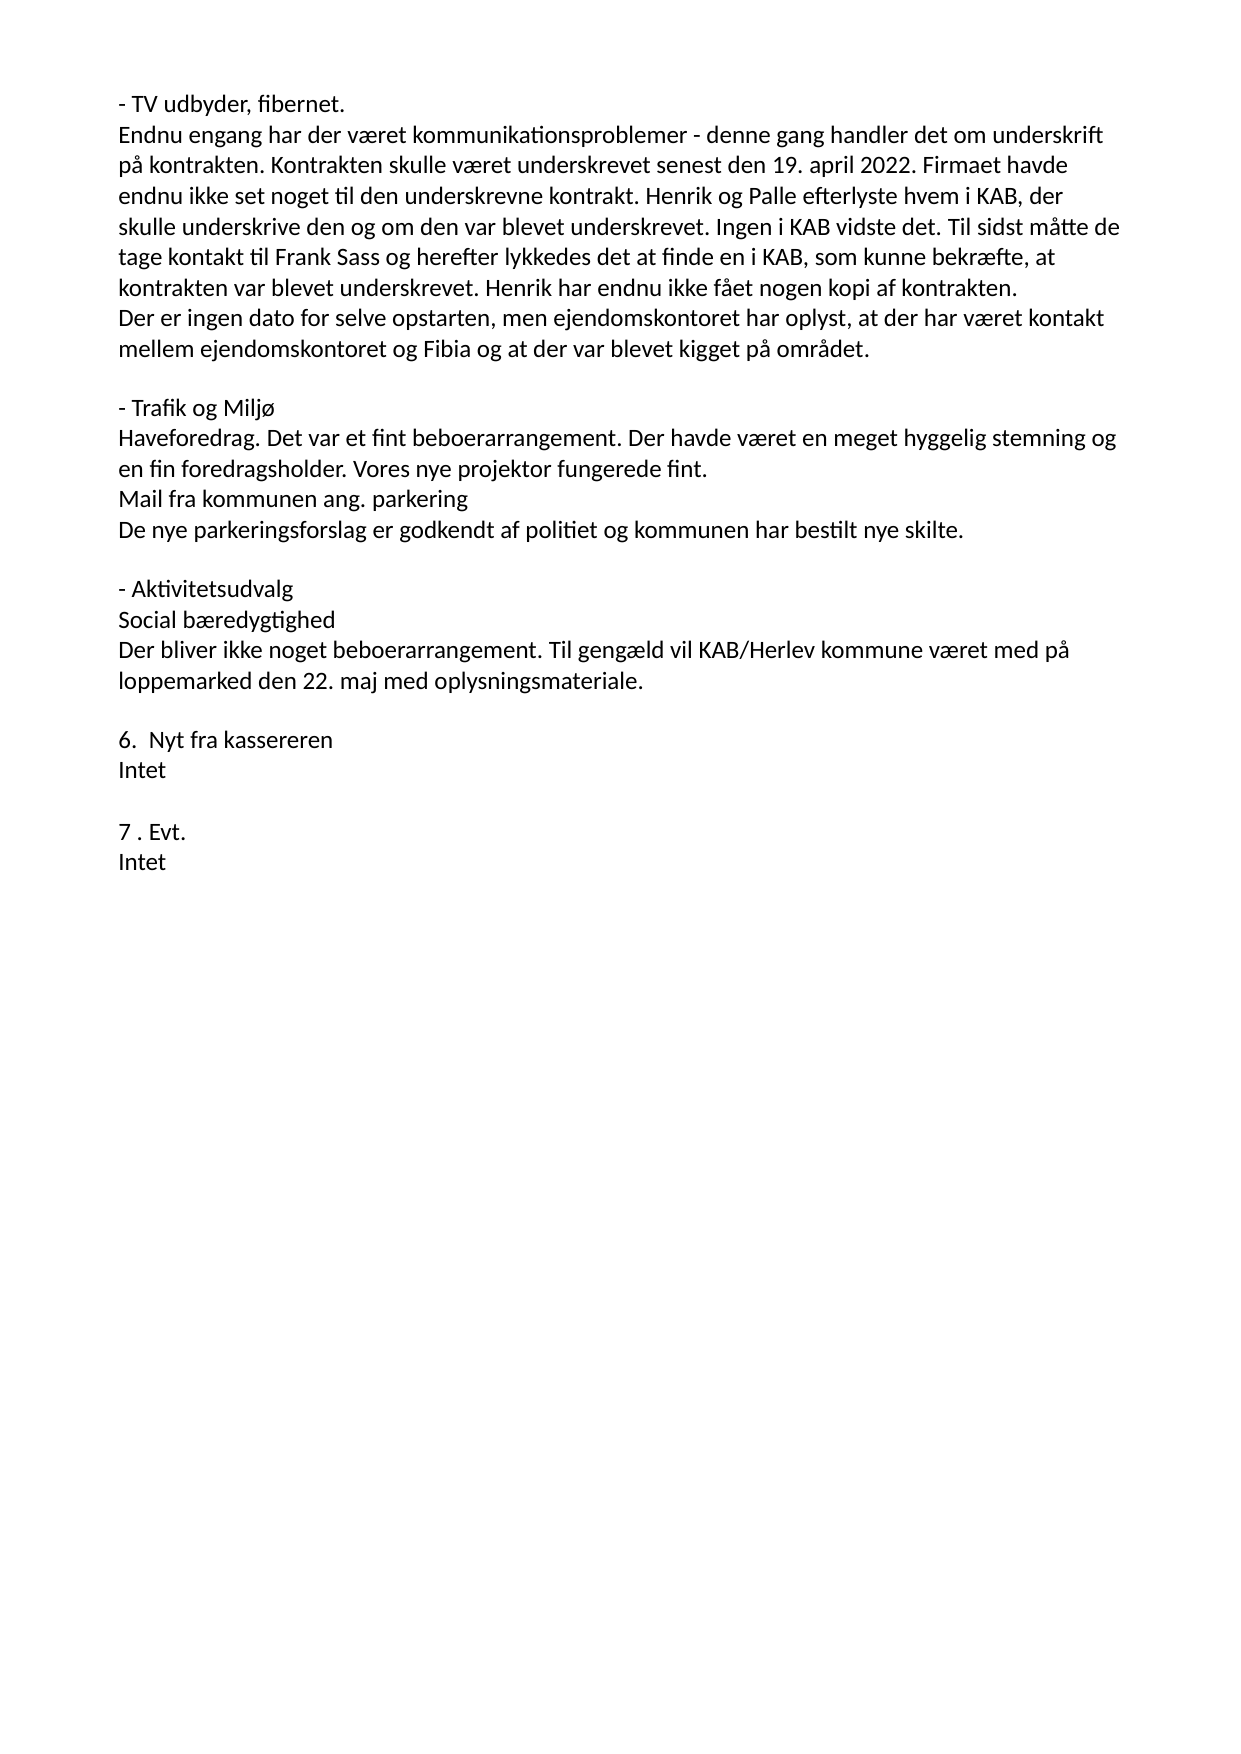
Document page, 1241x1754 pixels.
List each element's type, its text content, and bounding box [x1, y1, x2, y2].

text - Trafik og Miljø Haveforedrag. Det var et fint beboerarrangement. Der havde været en meget hyggelig stemning og en fin foredragsholder. Vores nye projektor fungerede fint. Mail fra kommunen ang. parkering De nye parkeringsforslag er godkendt af politiet og kommunen har bestilt nye skilte. [118, 392, 1122, 544]
text 7 . Evt. Intet [118, 816, 1122, 936]
text - Aktivitetsudvalg Social bæredygtighed Der bliver ikke noget beboerarrangement. Til gengæld vil KAB/Herlev kommune været med på loppemarked den 22. maj med oplysningsmateriale. [118, 573, 1122, 724]
text - TV udbyder, fibernet. Endnu engang har der været kommunikationsproblemer - denne gang handler det om underskrift på kontrakten. Kontrakten skulle været underskrevet senest den 19. april 2022. Firmaet havde endnu ikke set noget til den underskrevne kontrakt. Henrik og Palle efterlyste hvem i KAB, der skulle underskrive den og om den var blevet underskrevet. Ingen i KAB vidste det. Til sidst måtte de tage kontakt til Frank Sass og herefter lykkedes det at finde en i KAB, som kunne bekræfte, at kontrakten var blevet underskrevet. Henrik har endnu ikke fået nogen kopi af kontrakten. Der er ingen dato for selve opstarten, men ejendomskontoret har oplyst, at der har været kontakt mellem ejendomskontoret og Fibia og at der var blevet kigget på området. [118, 88, 1122, 392]
text 6. Nyt fra kassereren Intet [118, 724, 1122, 785]
